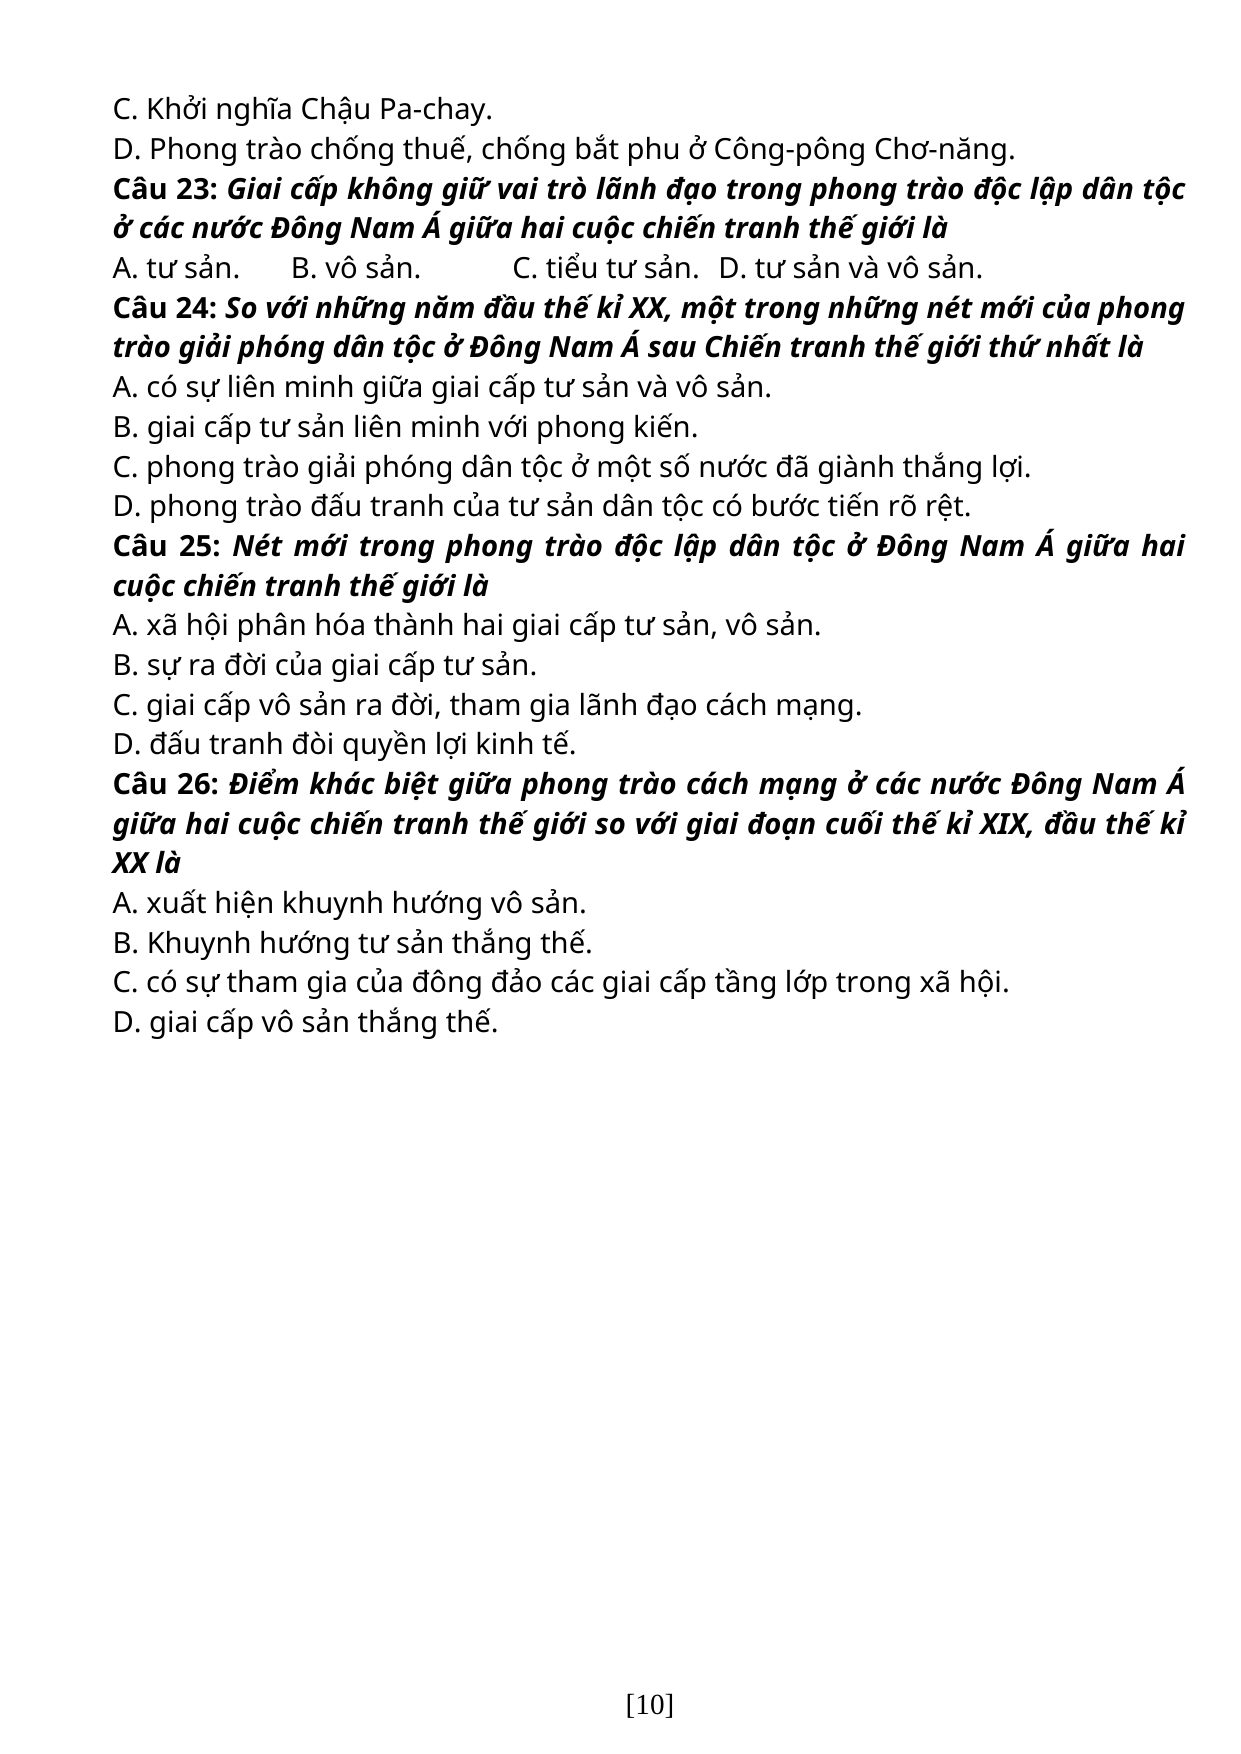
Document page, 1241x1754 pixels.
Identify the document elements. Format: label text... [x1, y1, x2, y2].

text C. Khởi nghĩa Chậu Pa-chay. [112, 89, 1187, 128]
text D. đấu tranh đòi quyền lợi kinh tế. [112, 724, 1187, 763]
text C. giai cấp vô sản ra đời, tham gia lãnh đạo cách mạng. [112, 684, 1187, 724]
text B. giai cấp tư sản liên minh với phong kiến. [112, 406, 1187, 446]
text B. sự ra đời của giai cấp tư sản. [112, 644, 1187, 684]
text D. Phong trào chống thuế, chống bắt phu ở Công-pông Chơ-năng. [112, 128, 1187, 168]
text A. có sự liên minh giữa giai cấp tư sản và vô sản. [112, 366, 1187, 406]
text Câu 25: Nét mới trong phong trào độc lập dân tộc ở Đông Nam Á giữa hai cuộc chiến tranh thế giới là [112, 525, 1187, 604]
text Câu 26: Điểm khác biệt giữa phong trào cách mạng ở các nước Đông Nam Á giữa hai cuộc chiến tranh thế giới so với giai đoạn cuối thế kỉ XIX, đầu thế kỉ XX là [112, 763, 1187, 882]
text C. phong trào giải phóng dân tộc ở một số nước đã giành thắng lợi. [112, 446, 1187, 486]
text D. phong trào đấu tranh của tư sản dân tộc có bước tiến rõ rệt. [112, 486, 1187, 525]
text A. xuất hiện khuynh hướng vô sản. [112, 882, 1187, 922]
text Câu 24: So với những năm đầu thế kỉ XX, một trong những nét mới của phong trào giải phóng dân tộc ở Đông Nam Á sau Chiến tranh thế giới thứ nhất là [112, 287, 1187, 366]
text B. Khuynh hướng tư sản thắng thế. [112, 922, 1187, 962]
text A. tư sản. B. vô sản. C. tiểu tư sản. D. tư sản và vô sản. [112, 247, 1187, 287]
text C. có sự tham gia của đông đảo các giai cấp tầng lớp trong xã hội. [112, 962, 1187, 1001]
text A. xã hội phân hóa thành hai giai cấp tư sản, vô sản. [112, 604, 1187, 644]
text Câu 23: Giai cấp không giữ vai trò lãnh đạo trong phong trào độc lập dân tộc ở các nước Đông Nam Á giữa hai cuộc chiến tranh thế giới là [112, 168, 1187, 247]
text D. giai cấp vô sản thắng thế. [112, 1001, 1187, 1041]
